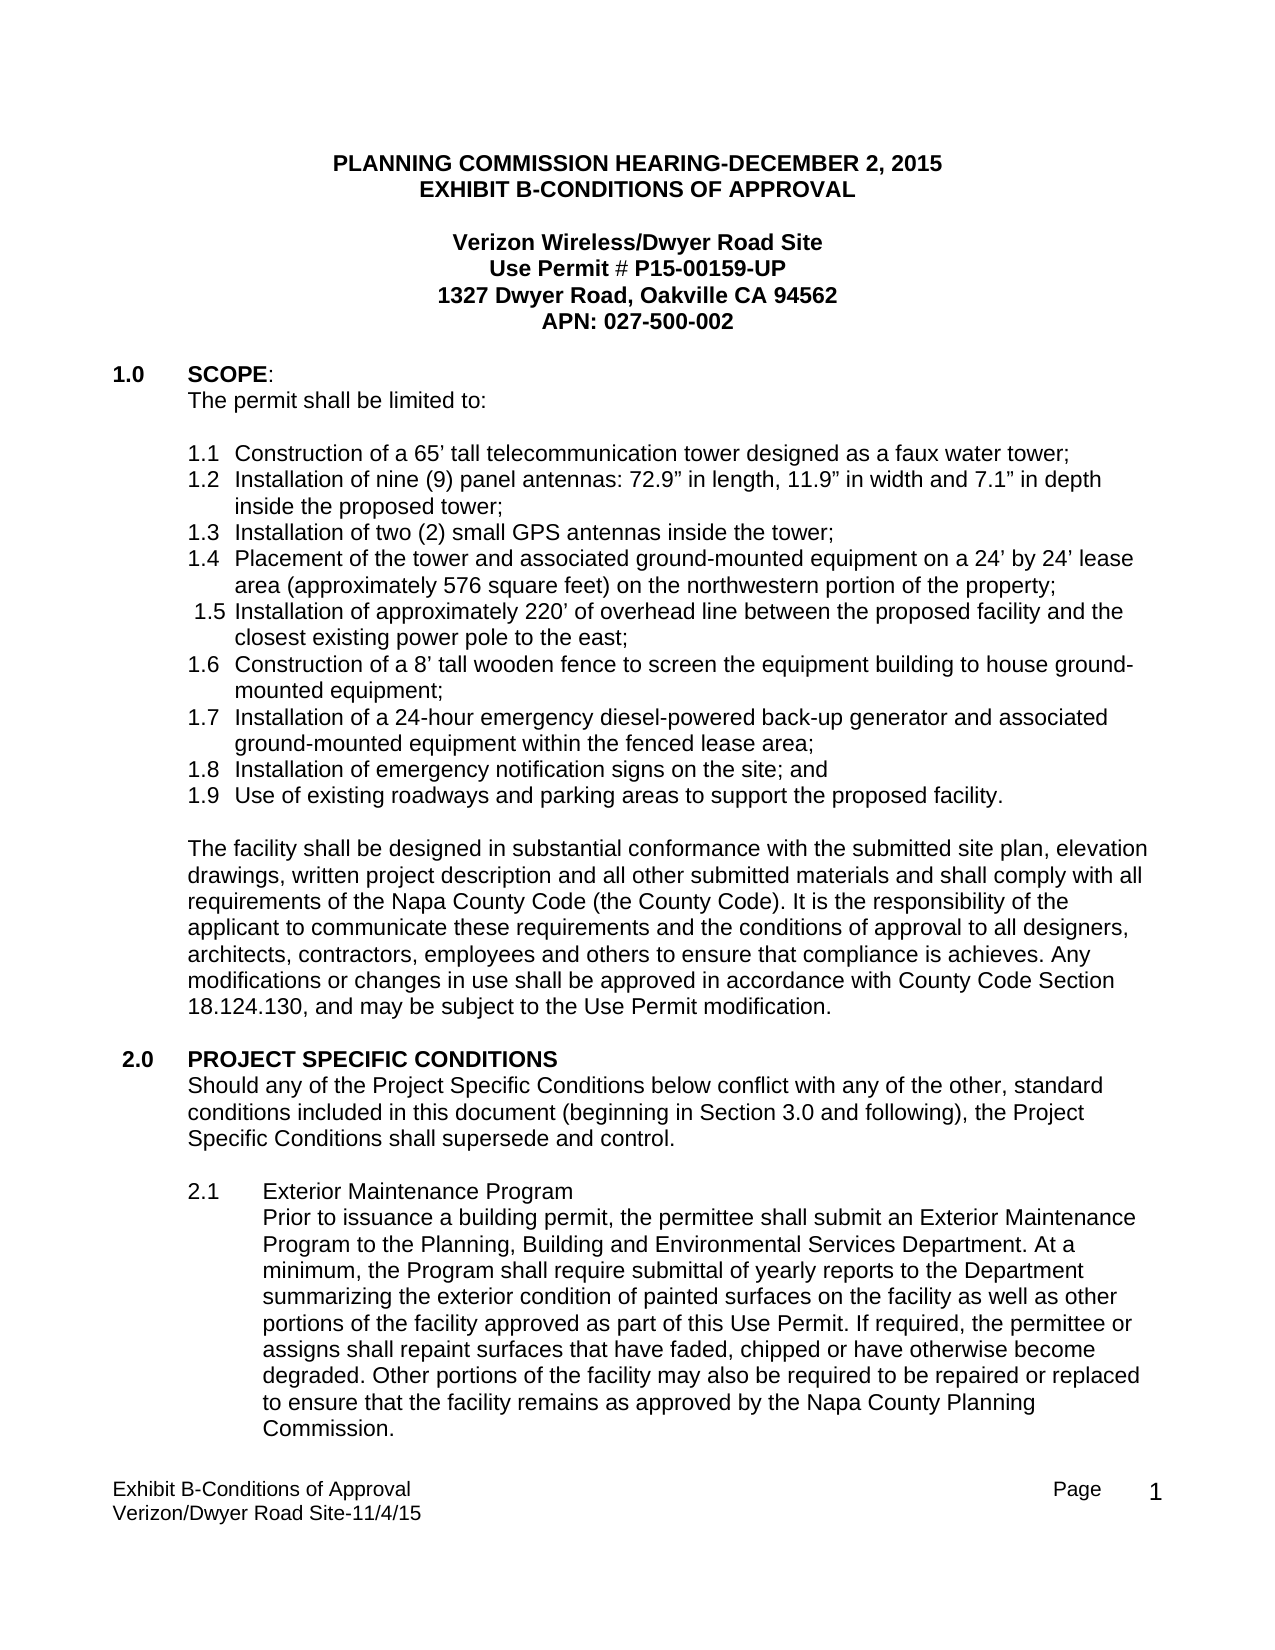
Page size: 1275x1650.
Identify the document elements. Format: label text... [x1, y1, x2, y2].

text APN: 027-500-002 [112, 308, 1162, 334]
text 1.0 SCOPE: [112, 361, 1162, 387]
text 1.3 Installation of two (2) small GPS antennas inside the tower; [187, 519, 1162, 545]
text 1.5 Installation of approximately 220’ of overhead line between the proposed facility and the closest existing power pole to the east; [187, 598, 1162, 651]
text 2.0 PROJECT SPECIFIC CONDITIONS [122, 1046, 1162, 1072]
text Prior to issuance a building permit, the permittee shall submit an Exterior Maintenance Program to the Planning, Building and Environmental Services Department. At a minimum, the Program shall require submittal of yearly reports to the Department summarizing the exterior condition of painted surfaces on the facility as well as other portions of the facility approved as part of this Use Permit. If required, the permittee or assigns shall repaint surfaces that have faded, chipped or have otherwise become degraded. Other portions of the facility may also be required to be repaired or replaced to ensure that the facility remains as approved by the Napa County Planning Commission. [262, 1204, 1162, 1441]
text Should any of the Project Specific Conditions below conflict with any of the other, standard conditions included in this document (beginning in Section 3.0 and following), the Project Specific Conditions shall supersede and control. [187, 1072, 1162, 1151]
text PLANNING COMMISSION HEARING-DECEMBER 2, 2015 [112, 150, 1162, 176]
text Verizon Wireless/Dwyer Road Site [112, 229, 1162, 255]
text 1.6 Construction of a 8’ tall wooden fence to screen the equipment building to house ground-mounted equipment; [187, 651, 1162, 703]
text The permit shall be limited to: [112, 387, 1162, 413]
text 1.8 Installation of emergency notification signs on the site; and [187, 756, 1162, 782]
text Use Permit # P15-00159-UP [112, 255, 1162, 282]
text 1.1 Construction of a 65’ tall telecommunication tower designed as a faux water tower; [187, 440, 1162, 466]
text 1.9 Use of existing roadways and parking areas to support the proposed facility. [187, 782, 1162, 809]
text 1.7 Installation of a 24-hour emergency diesel-powered back-up generator and associated ground-mounted equipment within the fenced lease area; [187, 703, 1162, 756]
text EXHIBIT B-CONDITIONS OF APPROVAL [112, 176, 1162, 203]
text The facility shall be designed in substantial conformance with the submitted site plan, elevation drawings, written project description and all other submitted materials and shall comply with all requirements of the Napa County Code (the County Code). It is the responsibility of the applicant to communicate these requirements and the conditions of approval to all designers, architects, contractors, employees and others to ensure that compliance is achieves. Any modifications or changes in use shall be approved in accordance with County Code Section 18.124.130, and may be subject to the Use Permit modification. [187, 835, 1162, 1020]
text 1327 Dwyer Road, Oakville CA 94562 [112, 282, 1162, 308]
text 1.4 Placement of the tower and associated ground-mounted equipment on a 24’ by 24’ lease area (approximately 576 square feet) on the northwestern portion of the property; [187, 545, 1162, 598]
text 2.1 Exterior Maintenance Program [187, 1178, 1162, 1204]
text 1.2 Installation of nine (9) panel antennas: 72.9” in length, 11.9” in width and 7.1” in depth inside the proposed tower; [187, 466, 1162, 519]
